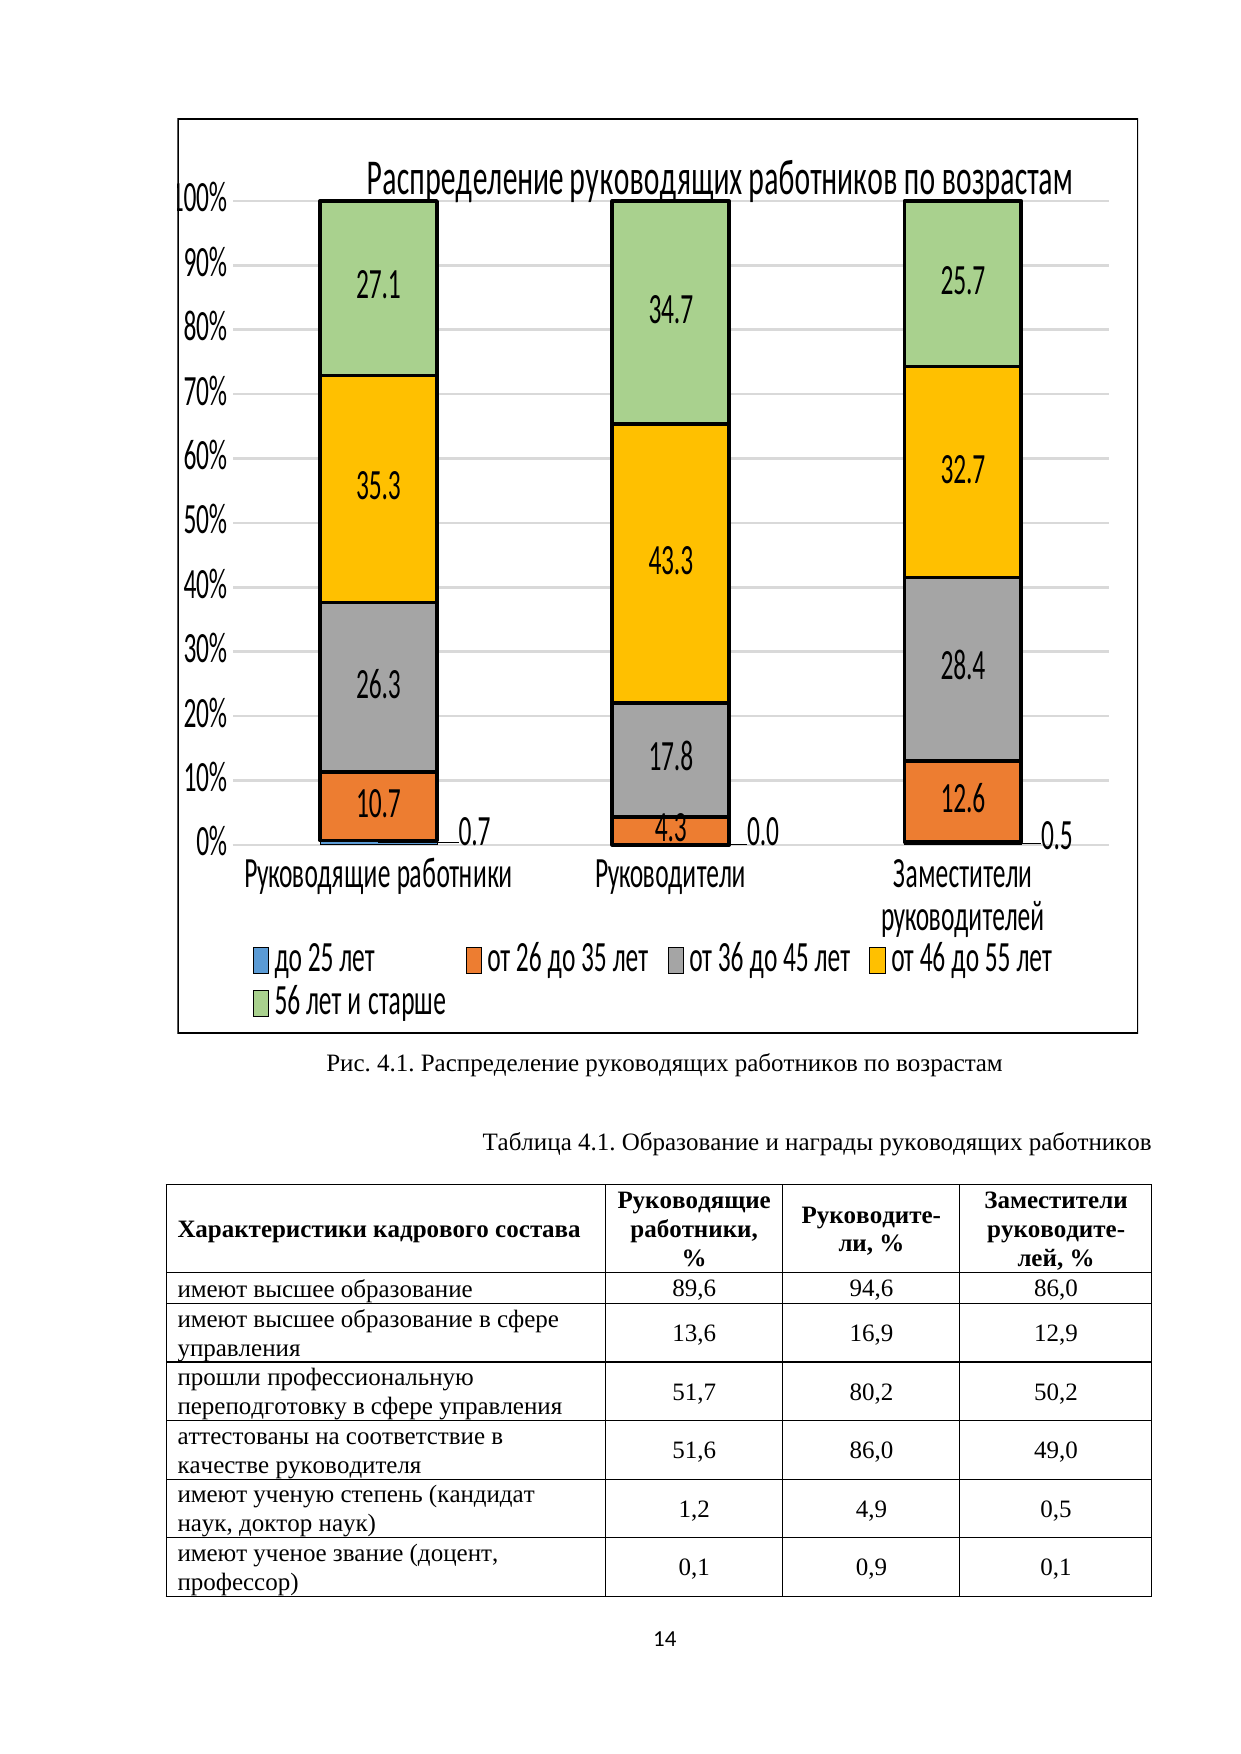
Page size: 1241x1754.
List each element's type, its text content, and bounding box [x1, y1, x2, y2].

table_cell 49,0 [960, 1421, 1151, 1478]
table_cell 4,9 [783, 1480, 959, 1537]
table_cell 1,2 [606, 1480, 782, 1537]
table_cell прошли профессиональную переподготовку в сфере управления [167, 1363, 605, 1420]
table_cell 16,9 [783, 1304, 959, 1361]
table_cell 94,6 [783, 1273, 959, 1303]
table_cell 0,1 [606, 1538, 782, 1596]
table_cell имеют высшее образование в сфере управления [167, 1304, 605, 1361]
table_cell 89,6 [606, 1273, 782, 1303]
table_cell 0,9 [783, 1538, 959, 1596]
table_cell имеют ученое звание (доцент, профессор) [167, 1538, 605, 1596]
text Рис. 4.1. Распределение руководящих работников по возрастам [177, 1048, 1152, 1076]
table_cell 51,7 [606, 1363, 782, 1420]
table_cell 51,6 [606, 1421, 782, 1478]
table_cell 86,0 [783, 1421, 959, 1478]
table_header Руководящие работники, % [606, 1185, 782, 1272]
table_cell 86,0 [960, 1273, 1151, 1303]
table_cell аттестованы на соответствие в качестве руководителя [167, 1421, 605, 1478]
table_cell 0,5 [960, 1480, 1151, 1537]
table_cell 50,2 [960, 1363, 1151, 1420]
list Таблица 4.1. Образование и награды руководящих работников [177, 1127, 1152, 1156]
table_header Руководите-ли, % [783, 1185, 959, 1272]
table_cell 0,1 [960, 1538, 1151, 1596]
table_cell имеют высшее образование [167, 1273, 605, 1303]
table_cell 80,2 [783, 1363, 959, 1420]
table_cell 12,9 [960, 1304, 1151, 1361]
table_header Заместители руководите-лей, % [960, 1185, 1151, 1272]
table_header Характеристики кадрового состава [167, 1185, 605, 1272]
table_cell 13,6 [606, 1304, 782, 1361]
table_cell имеют ученую степень (кандидат наук, доктор наук) [167, 1480, 605, 1537]
